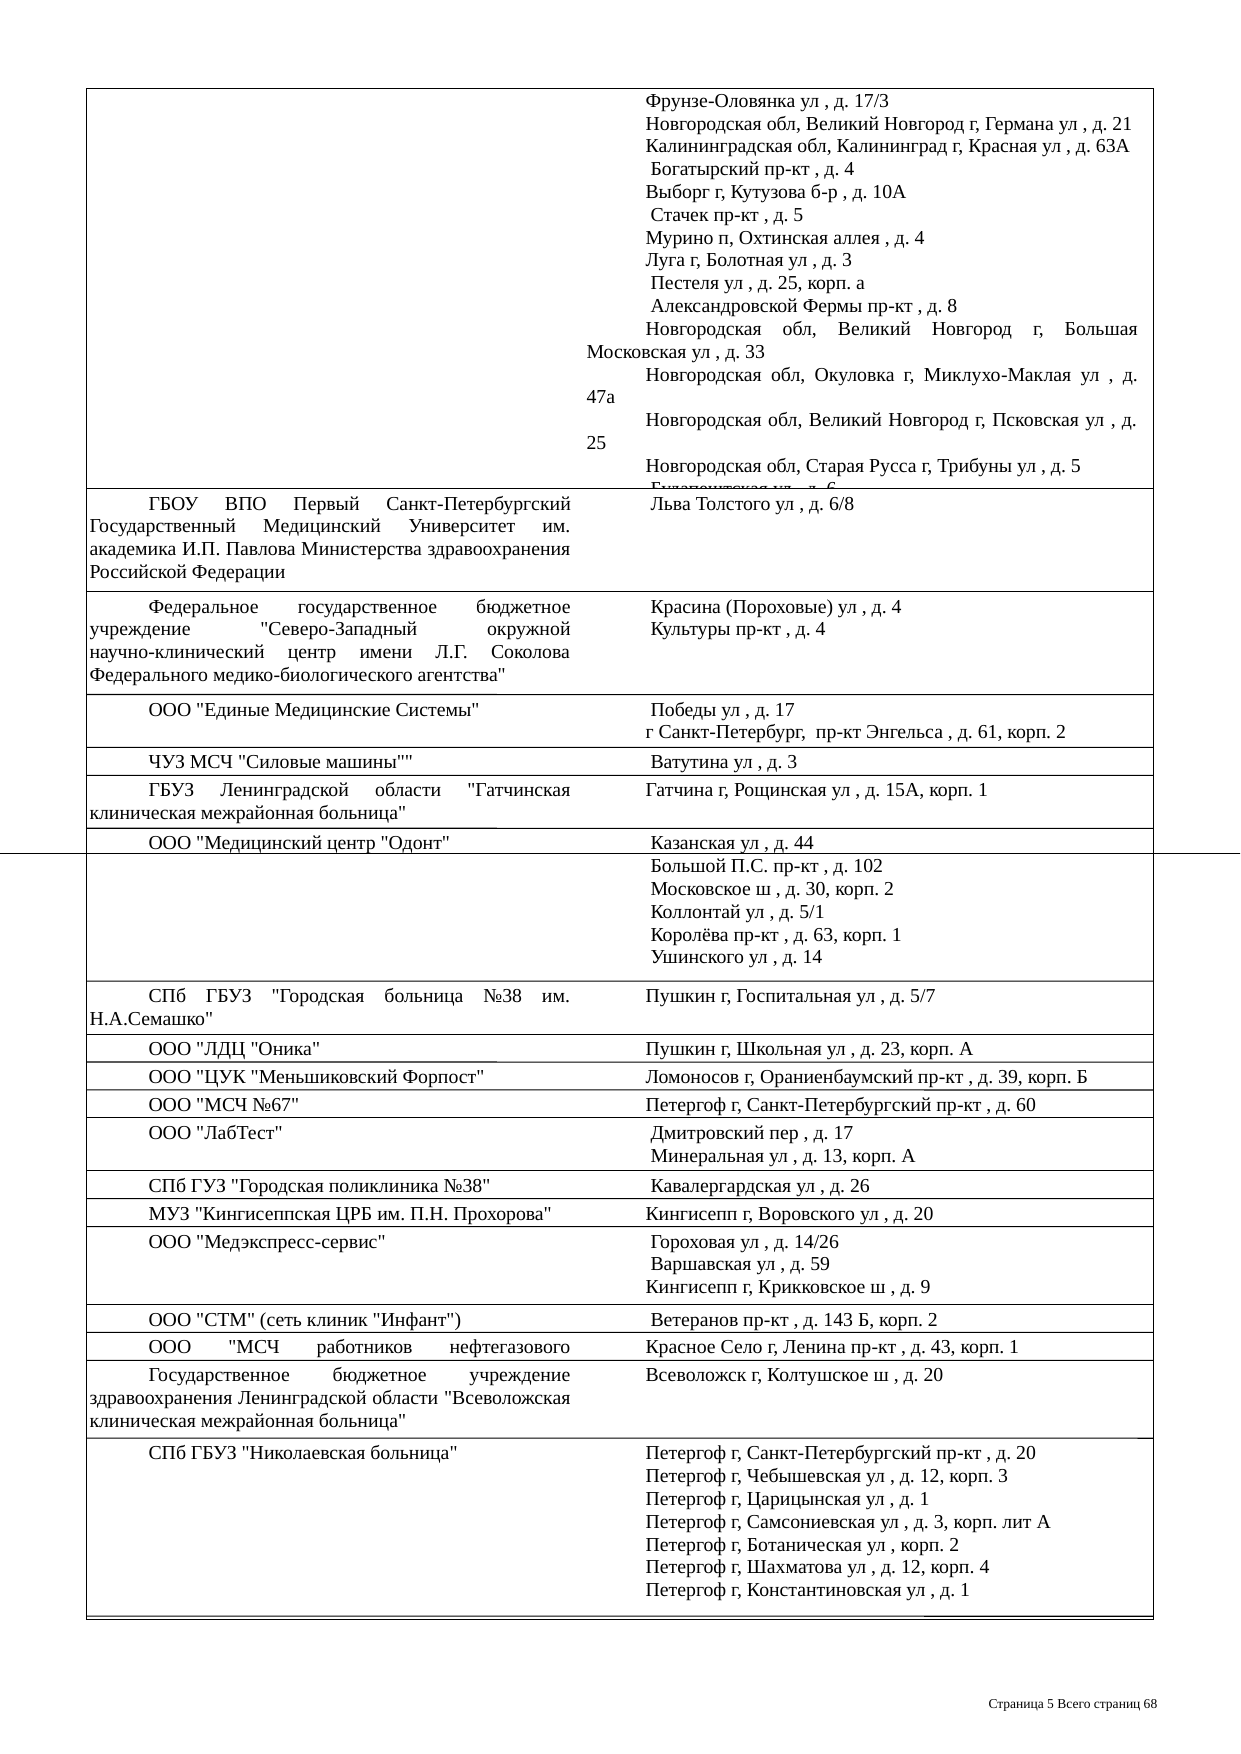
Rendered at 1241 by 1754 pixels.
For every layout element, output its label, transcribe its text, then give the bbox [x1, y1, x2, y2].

text Петергоф г, Санкт-Петербургский пр-кт , д. 20 [586, 1441, 1138, 1464]
text Кавалергардская ул , д. 26 [586, 1174, 1138, 1197]
text Стачек пр-кт , д. 5 [586, 203, 1138, 226]
text Фрунзе-Оловянка ул , д. 17/3 [586, 89, 1138, 112]
text Минеральная ул , д. 13, корп. А [586, 1144, 1138, 1166]
text Победы ул , д. 17 [586, 697, 1138, 720]
text ЧУЗ МСЧ "Силовые машины"" [89, 750, 571, 773]
text Гатчина г, Рощинская ул , д. 15А, корп. 1 [586, 778, 1138, 801]
text Культуры пр-кт , д. 4 [586, 617, 1138, 640]
text Королёва пр-кт , д. 63, корп. 1 [586, 922, 1138, 945]
text Ватутина ул , д. 3 [586, 750, 1138, 773]
text Пестеля ул , д. 25, корп. а [586, 271, 1138, 294]
text ООО "Единые Медицинские Системы" [89, 697, 571, 720]
text Дмитровский пер , д. 17 [586, 1121, 1138, 1144]
text Ушинского ул , д. 14 [586, 945, 1138, 968]
text Петергоф г, Константиновская ул , д. 1 [586, 1578, 1138, 1601]
text ООО "МСЧ работников нефтегазового комплекса" [89, 1335, 571, 1360]
text Новгородская обл, Великий Новгород г, Большая Московская ул , д. 33 [586, 317, 1138, 362]
text Богатырский пр-кт , д. 4 [586, 157, 1138, 180]
text ООО "Медэкспресс-сервис" [89, 1229, 571, 1252]
text Гороховая ул , д. 14/26 [586, 1229, 1138, 1252]
text Казанская ул , д. 44 [586, 831, 1138, 854]
text СПб ГБУЗ "Городская больница №38 им. Н.А.Семашко" [89, 984, 571, 1030]
text ГБОУ ВПО Первый Санкт-Петербургский Государственный Медицинский Университет им. академика И.П. Павлова Министерства здравоохранения Российской Федерации [89, 492, 571, 583]
text Кингисепп г, Крикковское ш , д. 9 [586, 1275, 1138, 1298]
text Мурино п, Охтинская аллея , д. 4 [586, 226, 1138, 248]
text Красное Село г, Ленина пр-кт , д. 43, корп. 1 [586, 1335, 1138, 1358]
text ООО "ЦУК "Меньшиковский Форпост" [89, 1065, 571, 1088]
text ООО "МСЧ №67" [89, 1093, 571, 1116]
text Петергоф г, Шахматова ул , д. 12, корп. 4 [586, 1555, 1138, 1578]
text Петергоф г, Самсониевская ул , д. 3, корп. лит А [586, 1510, 1138, 1532]
text Калининградская обл, Калининград г, Красная ул , д. 63А [586, 134, 1138, 157]
text Пушкин г, Школьная ул , д. 23, корп. А [586, 1037, 1138, 1060]
text Новгородская обл, Старая Русса г, Трибуны ул , д. 5 [586, 454, 1138, 477]
text Федеральное государственное бюджетное учреждение "Северо-Западный окружной научно-клинический центр имени Л.Г. Соколова Федерального медико-биологического агентства" [89, 594, 571, 686]
text Московское ш , д. 30, корп. 2 [586, 877, 1138, 900]
text ООО "Медицинский центр "Одонт" [89, 831, 571, 854]
text СПб ГУЗ "Городская поликлиника №38" [89, 1174, 571, 1197]
text Всеволожск г, Колтушское ш , д. 20 [586, 1363, 1138, 1386]
text ООО "ЛДЦ "Оника" [89, 1037, 571, 1060]
text г Санкт-Петербург, пр-кт Энгельса , д. 61, корп. 2 [586, 720, 1138, 743]
text Льва Толстого ул , д. 6/8 [586, 492, 1138, 514]
text Большой П.С. пр-кт , д. 102 [586, 854, 1138, 877]
text Красина (Пороховые) ул , д. 4 [586, 594, 1138, 617]
text Варшавская ул , д. 59 [586, 1252, 1138, 1275]
text Петергоф г, Чебышевская ул , д. 12, корп. 3 [586, 1464, 1138, 1487]
text Новгородская обл, Окуловка г, Миклухо-Маклая ул , д. 47а [586, 362, 1138, 408]
text Ломоносов г, Ораниенбаумский пр-кт , д. 39, корп. Б [586, 1065, 1138, 1088]
text Государственное бюджетное учреждение здравоохранения Ленинградской области "Всеволожская клиническая межрайонная больница" [89, 1363, 571, 1432]
text Новгородская обл, Великий Новгород г, Германа ул , д. 21 [586, 112, 1138, 134]
text Выборг г, Кутузова б-р , д. 10А [586, 180, 1138, 203]
text Луга г, Болотная ул , д. 3 [586, 248, 1138, 271]
text Петергоф г, Ботаническая ул , корп. 2 [586, 1532, 1138, 1555]
text Страница 5 Всего страниц 68 [448, 1696, 1157, 1712]
text МУЗ "Кингисеппская ЦРБ им. П.Н. Прохорова" [89, 1202, 571, 1224]
text Петергоф г, Санкт-Петербургский пр-кт , д. 60 [586, 1093, 1138, 1116]
text Ветеранов пр-кт , д. 143 Б, корп. 2 [586, 1307, 1138, 1330]
text ООО "СТМ" (сеть клиник "Инфант") [89, 1307, 571, 1330]
text Петергоф г, Царицынская ул , д. 1 [586, 1487, 1138, 1510]
text ГБУЗ Ленинградской области "Гатчинская клиническая межрайонная больница" [89, 778, 571, 824]
text Кингисепп г, Воровского ул , д. 20 [586, 1202, 1138, 1224]
text СПб ГБУЗ "Николаевская больница" [89, 1441, 571, 1464]
text Александровской Фермы пр-кт , д. 8 [586, 294, 1138, 317]
text Пушкин г, Госпитальная ул , д. 5/7 [586, 984, 1138, 1007]
text ООО "ЛабТест" [89, 1121, 571, 1144]
text Коллонтай ул , д. 5/1 [586, 900, 1138, 922]
text Новгородская обл, Великий Новгород г, Псковская ул , д. 25 [586, 408, 1138, 454]
